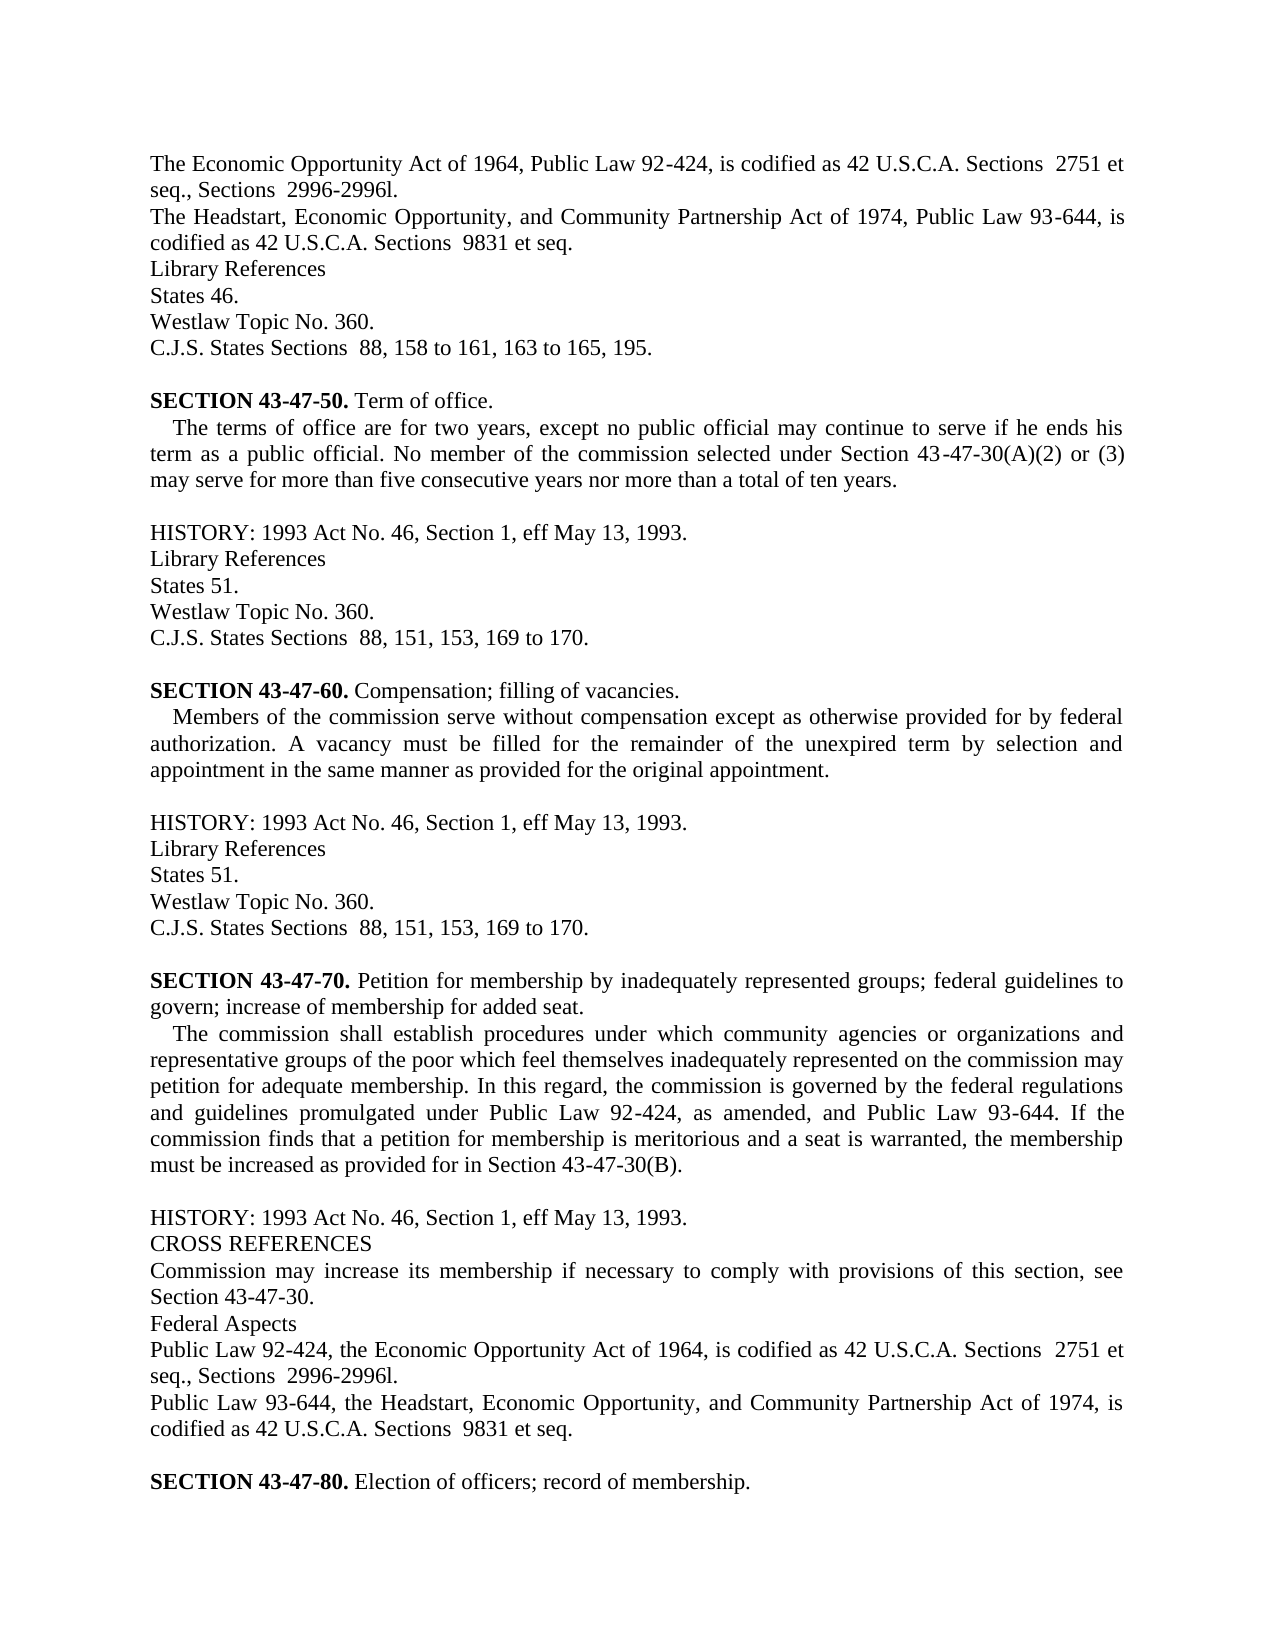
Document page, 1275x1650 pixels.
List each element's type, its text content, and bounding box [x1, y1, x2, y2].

text Public Law 93-644, the Headstart, Economic Opportunity, and Community Partnership Act of 1974, is codified as 42 U.S.C.A. Sections 9831 et seq. [150, 1389, 1125, 1441]
text C.J.S. States Sections 88, 151, 153, 169 to 170. [150, 914, 1125, 941]
text SECTION 43-47-70. Petition for membership by inadequately represented groups; federal guidelines to govern; increase of membership for added seat. [150, 967, 1125, 1020]
text Federal Aspects [150, 1309, 1125, 1336]
text Westlaw Topic No. 360. [150, 888, 1125, 914]
text HISTORY: 1993 Act No. 46, Section 1, eff May 13, 1993. [150, 809, 1125, 835]
text States 51. [150, 862, 1125, 888]
text Library References [150, 835, 1125, 862]
text Westlaw Topic No. 360. [150, 598, 1125, 624]
text Members of the commission serve without compensation except as otherwise provided for by federal authorization. A vacancy must be filled for the remainder of the unexpired term by selection and appointment in the same manner as provided for the original appointment. [150, 703, 1125, 782]
text Westlaw Topic No. 360. [150, 308, 1125, 334]
text States 51. [150, 572, 1125, 598]
text SECTION 43-47-50. Term of office. [150, 387, 1125, 413]
text The Headstart, Economic Opportunity, and Community Partnership Act of 1974, Public Law 93-644, is codified as 42 U.S.C.A. Sections 9831 et seq. [150, 203, 1125, 255]
text CROSS REFERENCES [150, 1231, 1125, 1257]
text States 46. [150, 282, 1125, 308]
text Commission may increase its membership if necessary to comply with provisions of this section, see Section 43-47-30. [150, 1257, 1125, 1309]
text HISTORY: 1993 Act No. 46, Section 1, eff May 13, 1993. [150, 1204, 1125, 1231]
text The terms of office are for two years, except no public official may continue to serve if he ends his term as a public official. No member of the commission selected under Section 43-47-30(A)(2) or (3) may serve for more than five consecutive years nor more than a total of ten years. [150, 413, 1125, 493]
text HISTORY: 1993 Act No. 46, Section 1, eff May 13, 1993. [150, 519, 1125, 545]
text Library References [150, 255, 1125, 282]
text C.J.S. States Sections 88, 151, 153, 169 to 170. [150, 624, 1125, 651]
text Library References [150, 545, 1125, 572]
text C.J.S. States Sections 88, 158 to 161, 163 to 165, 195. [150, 334, 1125, 361]
text SECTION 43-47-60. Compensation; filling of vacancies. [150, 677, 1125, 703]
text SECTION 43-47-80. Election of officers; record of membership. [150, 1468, 1125, 1494]
text Public Law 92-424, the Economic Opportunity Act of 1964, is codified as 42 U.S.C.A. Sections 2751 et seq., Sections 2996-2996l. [150, 1336, 1125, 1389]
text The commission shall establish procedures under which community agencies or organizations and representative groups of the poor which feel themselves inadequately represented on the commission may petition for adequate membership. In this regard, the commission is governed by the federal regulations and guidelines promulgated under Public Law 92-424, as amended, and Public Law 93-644. If the commission finds that a petition for membership is meritorious and a seat is warranted, the membership must be increased as provided for in Section 43-47-30(B). [150, 1020, 1125, 1178]
text The Economic Opportunity Act of 1964, Public Law 92-424, is codified as 42 U.S.C.A. Sections 2751 et seq., Sections 2996-2996l. [150, 150, 1125, 203]
